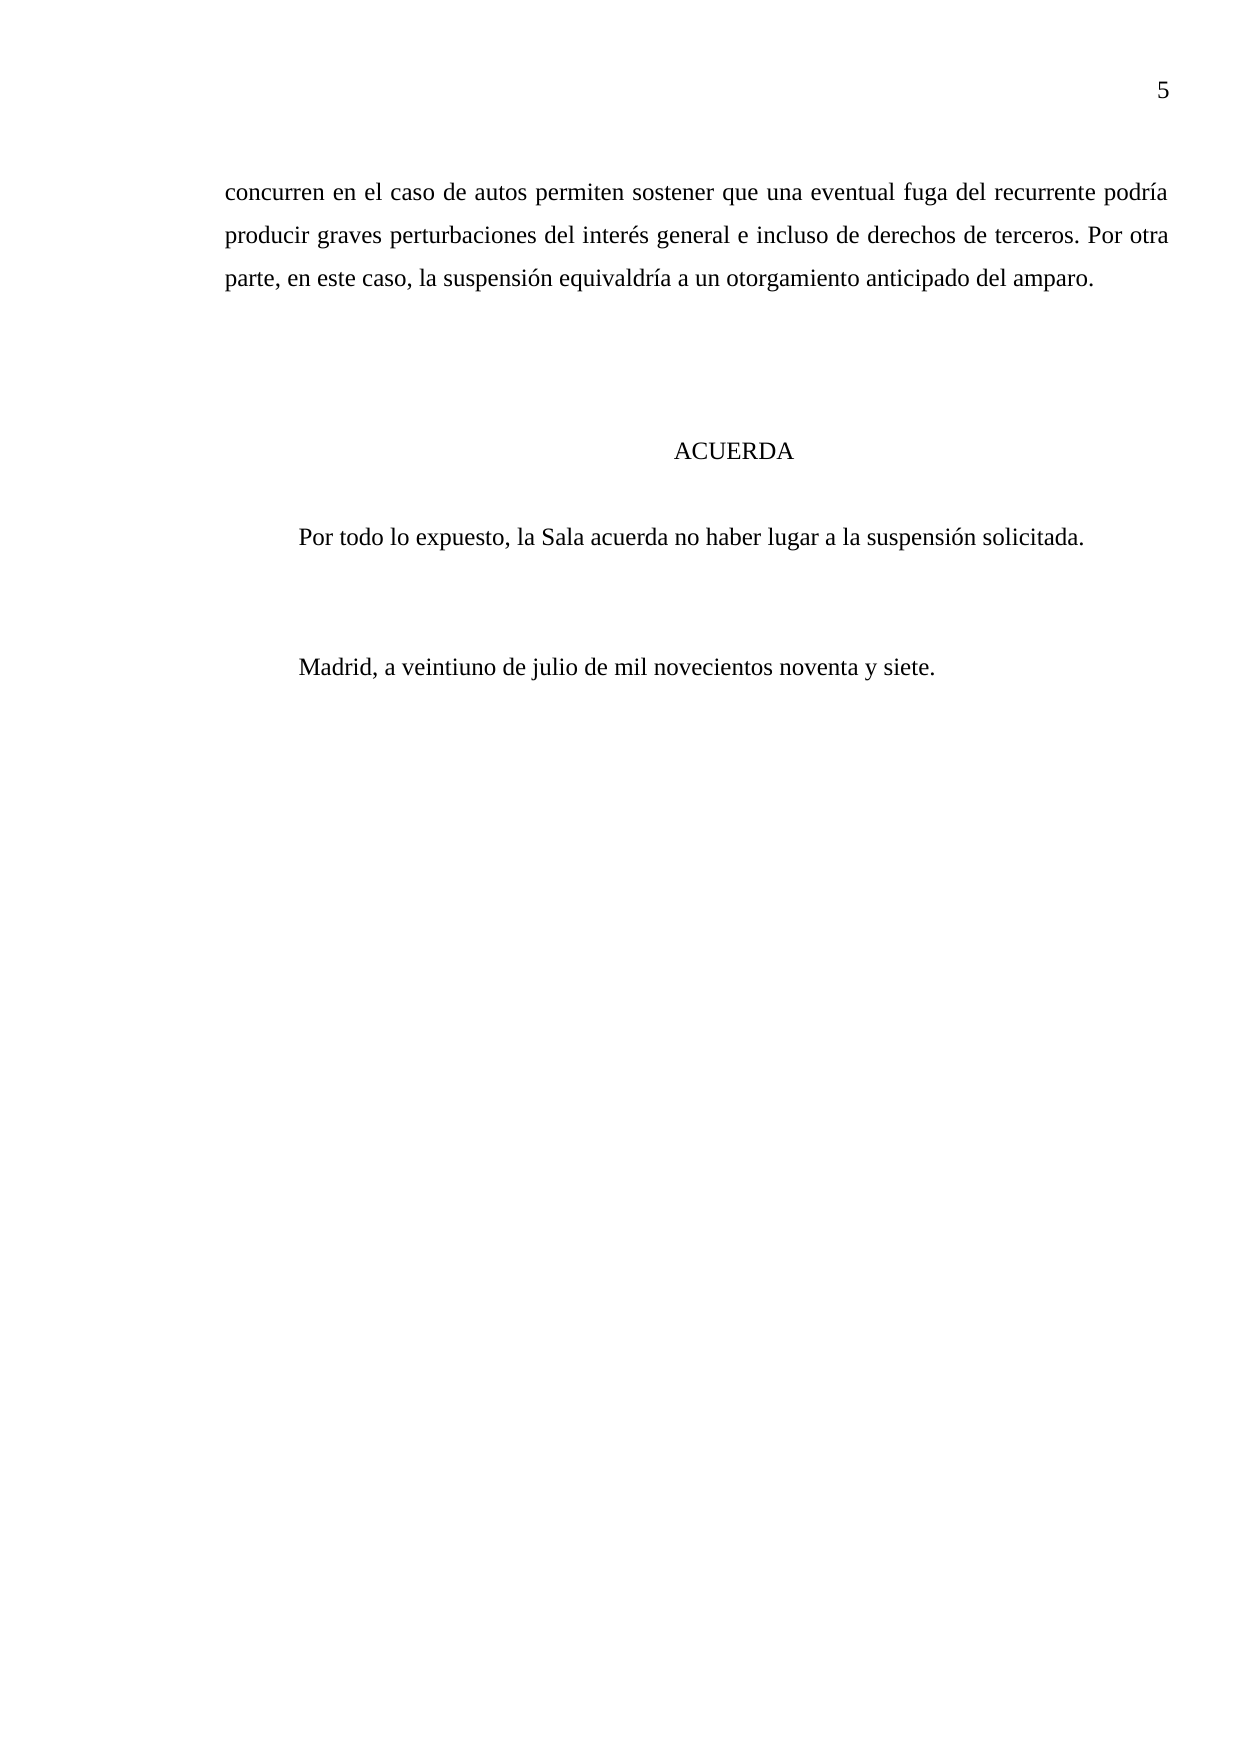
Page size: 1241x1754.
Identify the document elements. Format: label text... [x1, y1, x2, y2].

text Madrid, a veintiuno de julio de mil novecientos noventa y siete. [224, 652, 1169, 680]
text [224, 177, 1169, 292]
text ACUERDA [224, 436, 1169, 465]
text Por todo lo expuesto, la Sala acuerda no haber lugar a la suspensión solicitada. [224, 522, 1169, 551]
